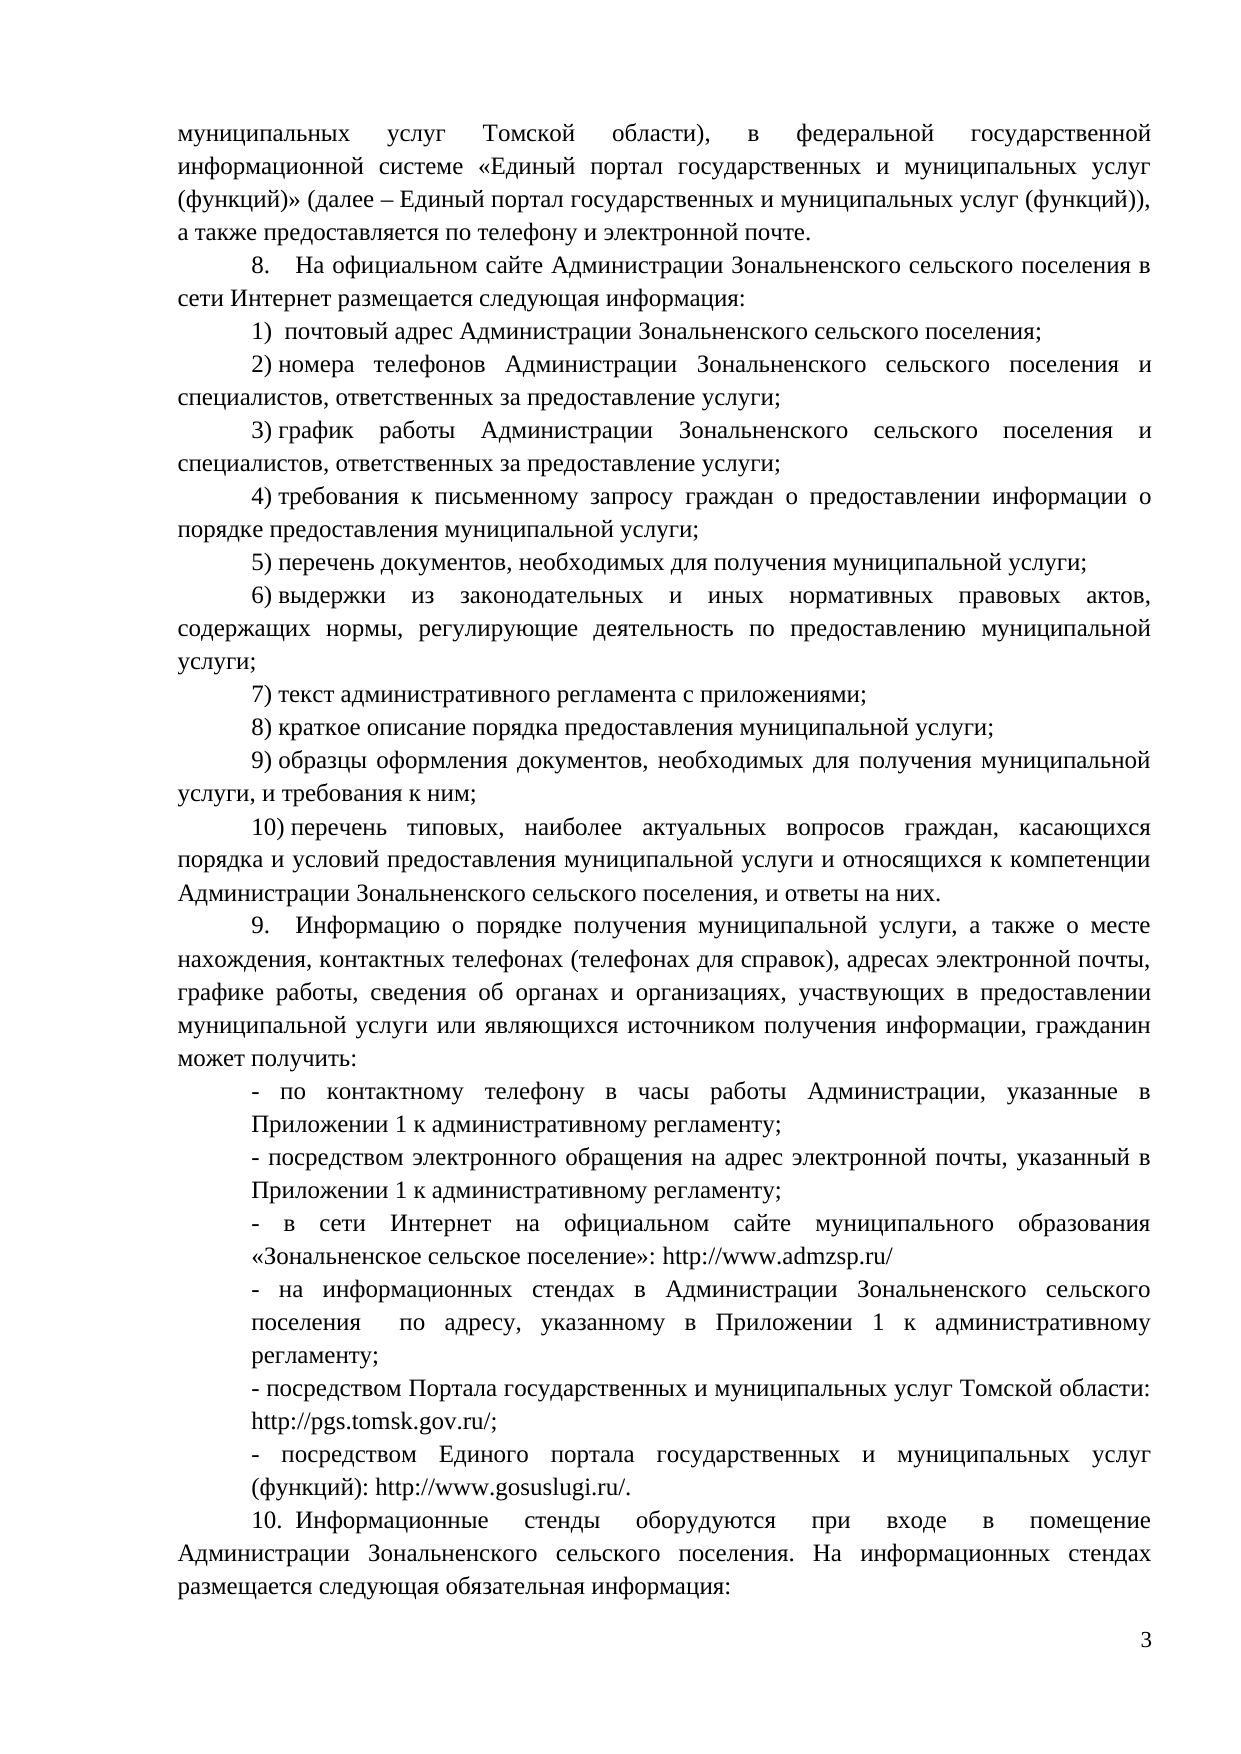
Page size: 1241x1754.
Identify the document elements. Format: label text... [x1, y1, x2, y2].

text 8) краткое описание порядка предоставления муниципальной услуги; [177, 712, 1152, 741]
text 4) требования к письменному запросу граждан о предоставлении информации о порядке предоставления муниципальной услуги; [177, 481, 1152, 543]
list Информацию о порядке получения муниципальной услуги, а также о месте нахождения, контактных телефонах (телефонах для справок), адресах электронной почты, графике работы, сведения об органах и организациях, участвующих в предоставлении муниципальной услуги или являющихся источником получения информации, гражданин может получить: [177, 911, 1152, 1071]
text 9) образцы оформления документов, необходимых для получения муниципальной услуги, и требования к ним; [177, 746, 1152, 807]
text - на информационных стендах в Администрации Зональненского сельского поселения по адресу, указанному в Приложении 1 к административному регламенту; [251, 1274, 1152, 1369]
text 5) перечень документов, необходимых для получения муниципальной услуги; [177, 547, 1152, 576]
list На официальном сайте Администрации Зональненского сельского поселения в сети Интернет размещается следующая информация: [177, 250, 1152, 312]
text 7) текст административного регламента с приложениями; [177, 679, 1152, 708]
list Информационные стенды оборудуются при входе в помещение Администрации Зональненского сельского поселения. На информационных стендах размещается следующая обязательная информация: [177, 1505, 1152, 1600]
text 3) график работы Администрации Зональненского сельского поселения и специалистов, ответственных за предоставление услуги; [177, 415, 1152, 477]
text 6) выдержки из законодательных и иных нормативных правовых актов, содержащих нормы, регулирующие деятельность по предоставлению муниципальной услуги; [177, 580, 1152, 675]
text 10) перечень типовых, наиболее актуальных вопросов граждан, касающихся порядка и условий предоставления муниципальной услуги и относящихся к компетенции Администрации Зональненского сельского поселения, и ответы на них. [177, 812, 1152, 906]
text - посредством Единого портала государственных и муниципальных услуг (функций): http://www.gosuslugi.ru/. [251, 1439, 1152, 1501]
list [177, 118, 1152, 246]
text - в сети Интернет на официальном сайте муниципального образования «Зональненское сельское поселение»: http://www.admzsp.ru/ [251, 1208, 1152, 1269]
text 1) почтовый адрес Администрации Зональненского сельского поселения; [177, 316, 1152, 345]
text - по контактному телефону в часы работы Администрации, указанные в Приложении 1 к административному регламенту; [251, 1076, 1152, 1137]
text - посредством Портала государственных и муниципальных услуг Томской области: http://pgs.tomsk.gov.ru/; [251, 1373, 1152, 1435]
text 2) номера телефонов Администрации Зональненского сельского поселения и специалистов, ответственных за предоставление услуги; [177, 349, 1152, 411]
text - посредством электронного обращения на адрес электронной почты, указанный в Приложении 1 к административному регламенту; [251, 1142, 1152, 1203]
